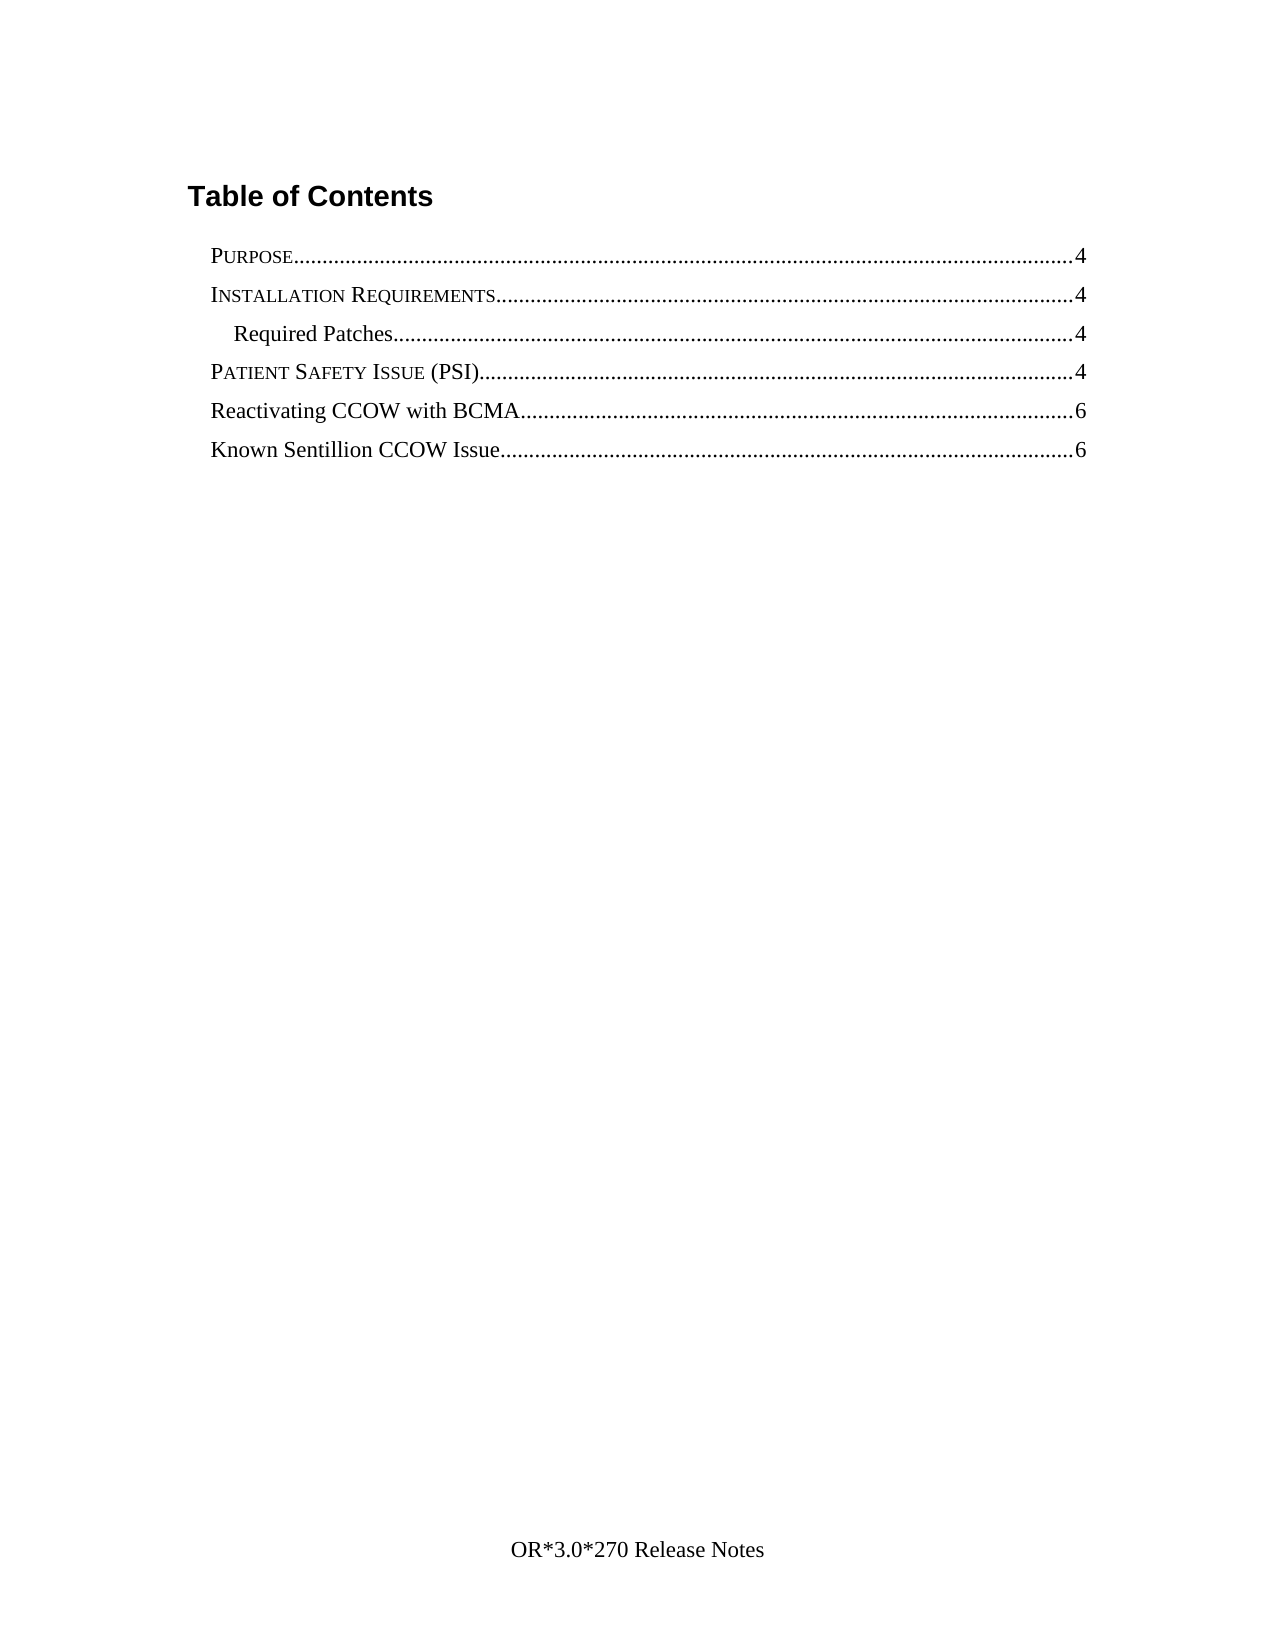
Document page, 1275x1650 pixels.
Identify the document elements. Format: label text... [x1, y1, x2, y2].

text Required Patches 4 [233, 319, 1087, 346]
text Installation Requirements 4 [210, 281, 1087, 307]
text Known Sentillion CCOW Issue 6 [210, 436, 1087, 462]
text Reactivating CCOW with BCMA 6 [210, 397, 1087, 424]
text Patient Safety Issue (PSI) 4 [210, 358, 1087, 385]
text Purpose 4 [210, 242, 1087, 268]
text Table of Contents [187, 179, 1087, 213]
